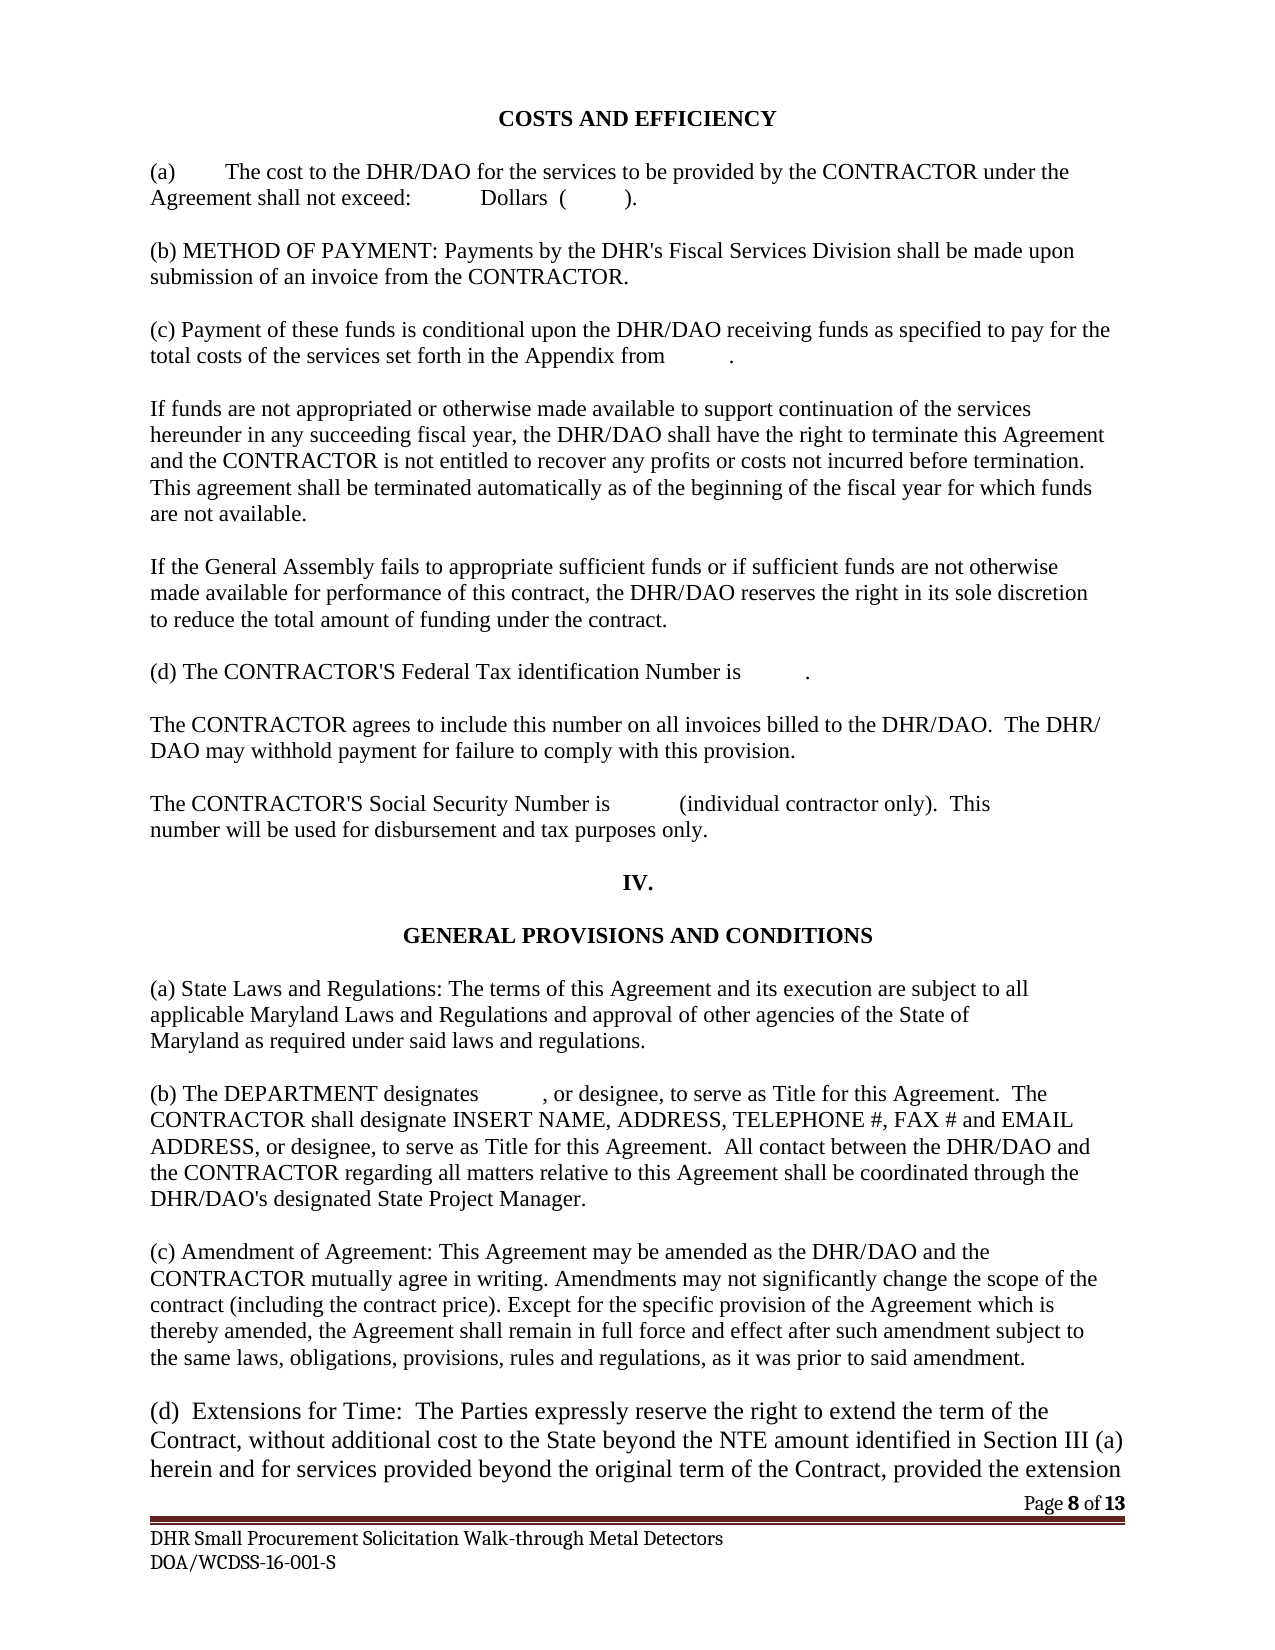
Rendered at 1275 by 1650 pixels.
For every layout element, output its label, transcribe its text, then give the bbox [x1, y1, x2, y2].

text (c) Payment of these funds is conditional upon the DHR/DAO receiving funds as specified to pay for the total costs of the services set forth in the Appendix from . [150, 316, 1114, 368]
text The CONTRACTOR agrees to include this number on all invoices billed to the DHR/DAO. The DHR/DAO may withhold payment for failure to comply with this provision. [150, 711, 1112, 764]
text COSTS AND EFFICIENCY [150, 105, 1125, 131]
text (b) The DEPARTMENT designates , or designee, to serve as Title for this Agreement. The CONTRACTOR shall designate INSERT NAME, ADDRESS, TELEPHONE #, FAX # and EMAIL ADDRESS, or designee, to serve as Title for this Agreement. All contact between the DHR/DAO and the CONTRACTOR regarding all matters relative to this Agreement shall be coordinated through the DHR/DAO's designated State Project Manager. [150, 1080, 1116, 1212]
text (d) The CONTRACTOR'S Federal Tax identification Number is . [150, 658, 1050, 685]
text (b) METHOD OF PAYMENT: Payments by the Fiscal Services Division shall be made upon submission of an invoice from the CONTRACTOR. [150, 237, 1126, 289]
text If the General Assembly fails to appropriate sufficient funds or if sufficient funds are not otherwise made available for performance of this contract, the DHR/DAO reserves the right in its sole discretion to reduce the total amount of funding under the contract. [150, 553, 1112, 632]
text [150, 1396, 1125, 1483]
text (a) State Laws and Regulations: The terms of this Agreement and its execution are subject to all applicable Maryland Laws and Regulations and approval of other agencies of the State of Maryland as required under said laws and regulations. [150, 975, 1050, 1054]
list The cost to the DHR/DAO for the services to be provided by the CONTRACTOR under the Agreement shall not exceed: Dollars ( ). [150, 158, 1125, 210]
text (c) Amendment of Agreement: This Agreement may be amended as the DHR/DAO and the CONTRACTOR mutually agree in writing. Amendments may not significantly change the scope of the contract (including the contract price). Except for the specific provision of the Agreement which is thereby amended, the Agreement shall remain in full force and effect after such amendment subject to the same laws, obligations, provisions, rules and regulations, as it was prior to said amendment. [150, 1238, 1116, 1370]
text IV. [150, 869, 1126, 896]
text The CONTRACTOR'S Social Security Number is (individual contractor only). This number will be used for disbursement and tax purposes only. [150, 790, 1041, 843]
text If funds are not appropriated or otherwise made available to support continuation of the services hereunder in any succeeding fiscal year, the DHR/DAO shall have the right to terminate this Agreement and the CONTRACTOR is not entitled to recover any profits or costs not incurred before termination. This agreement shall be terminated automatically as of the beginning of the fiscal year for which funds are not available. [150, 395, 1112, 527]
text GENERAL PROVISIONS AND CONDITIONS [150, 922, 1126, 948]
